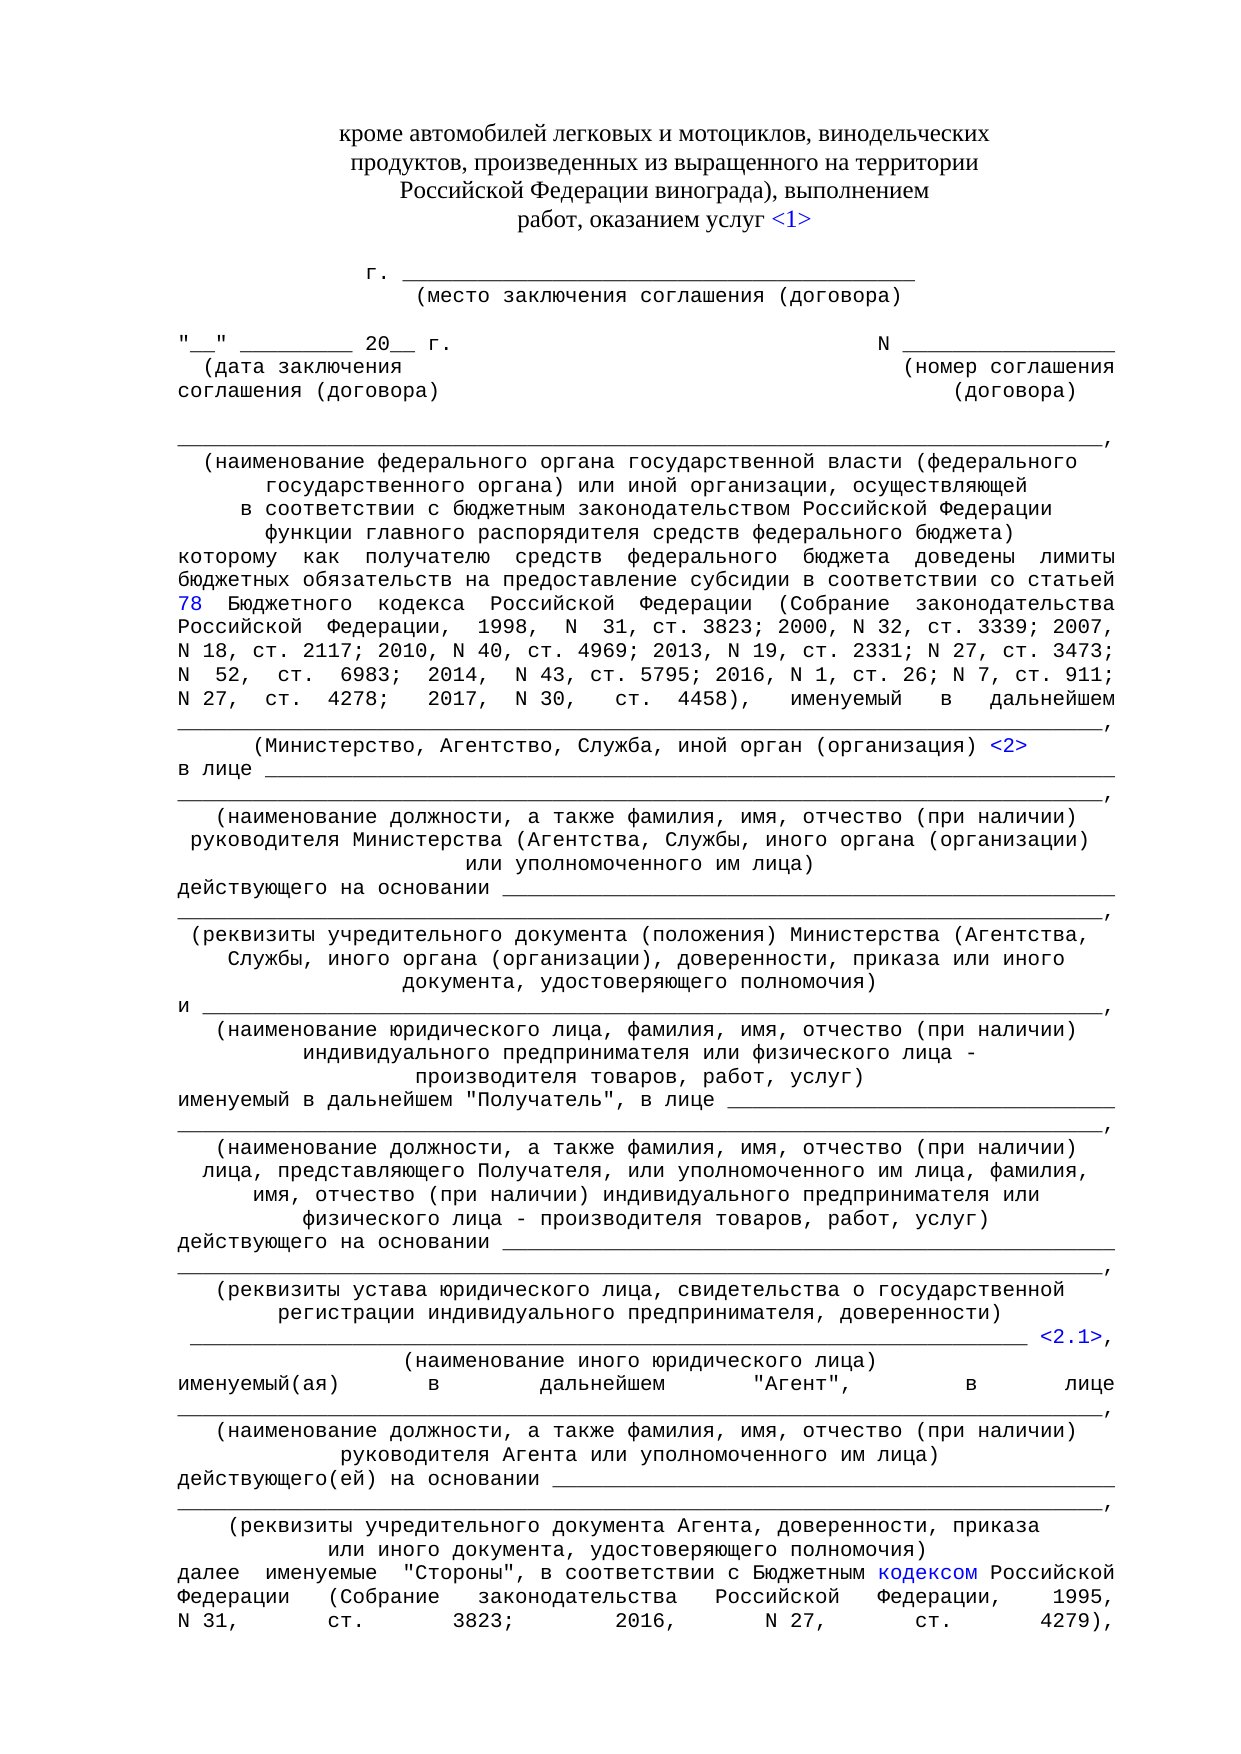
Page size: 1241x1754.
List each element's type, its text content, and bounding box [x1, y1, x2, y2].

text документа, удостоверяющего полномочия) [177, 971, 1152, 995]
text __________________________________________________________________________, [177, 711, 1152, 735]
text __________________________________________________________________________, [177, 782, 1152, 806]
text и ________________________________________________________________________, [177, 995, 1152, 1018]
text (реквизиты устава юридического лица, свидетельства о государственной [177, 1279, 1152, 1302]
text индивидуального предпринимателя или физического лица - [177, 1042, 1152, 1066]
text или иного документа, удостоверяющего полномочия) [177, 1539, 1152, 1562]
text в соответствии с бюджетным законодательством Российской Федерации [177, 498, 1152, 522]
text (наименование иного юридического лица) [177, 1349, 1152, 1373]
text N 31, ст. 3823; 2016, N 27, ст. 4279), [177, 1610, 1152, 1633]
text именуемый в дальнейшем "Получатель", в лице _______________________________ [177, 1089, 1152, 1113]
text N 52, ст. 6983; 2014, N 43, ст. 5795; 2016, N 1, ст. 26; N 7, ст. 911; [177, 664, 1152, 687]
text __________________________________________________________________________, [177, 1255, 1152, 1279]
text кроме автомобилей легковых и мотоциклов, винодельческих [177, 118, 1152, 147]
text "__" _________ 20__ г. N _________________ [177, 333, 1152, 356]
text (наименование должности, а также фамилия, имя, отчество (при наличии) [177, 806, 1152, 829]
text __________________________________________________________________________, [177, 900, 1152, 924]
text г. _________________________________________ [177, 262, 1152, 286]
text регистрации индивидуального предпринимателя, доверенности) [177, 1302, 1152, 1326]
text (Министерство, Агентство, Служба, иной орган (организация) <2> [177, 735, 1152, 758]
text руководителя Агента или уполномоченного им лица) [177, 1444, 1152, 1468]
text бюджетных обязательств на предоставление субсидии в соответствии со статьей [177, 569, 1152, 593]
text (наименование федерального органа государственной власти (федерального [177, 451, 1152, 475]
text Федерации (Собрание законодательства Российской Федерации, 1995, [177, 1586, 1152, 1610]
text лица, представляющего Получателя, или уполномоченного им лица, фамилия, [177, 1160, 1152, 1184]
text производителя товаров, работ, услуг) [177, 1066, 1152, 1089]
text 78 Бюджетного кодекса Российской Федерации (Собрание законодательства [177, 593, 1152, 617]
text (дата заключения (номер соглашения [177, 356, 1152, 380]
text __________________________________________________________________________, [177, 1113, 1152, 1137]
text государственного органа) или иной организации, осуществляющей [177, 475, 1152, 498]
text в лице ____________________________________________________________________ [177, 758, 1152, 782]
text продуктов, произведенных из выращенного на территории [177, 147, 1152, 176]
text (место заключения соглашения (договора) [177, 286, 1152, 309]
text или уполномоченного им лица) [177, 853, 1152, 877]
text физического лица - производителя товаров, работ, услуг) [177, 1208, 1152, 1231]
text Российской Федерации винограда), выполнением [177, 176, 1152, 204]
text руководителя Министерства (Агентства, Службы, иного органа (организации) [177, 829, 1152, 853]
text (наименование должности, а также фамилия, имя, отчество (при наличии) [177, 1137, 1152, 1160]
text соглашения (договора) (договора) [177, 380, 1152, 404]
text именуемый(ая) в дальнейшем "Агент", в лице [177, 1373, 1152, 1397]
text действующего на основании _________________________________________________ [177, 1231, 1152, 1255]
text действующего на основании _________________________________________________ [177, 877, 1152, 900]
text работ, оказанием услуг <1> [177, 204, 1152, 233]
text действующего(ей) на основании _____________________________________________ [177, 1468, 1152, 1491]
text Службы, иного органа (организации), доверенности, приказа или иного [177, 948, 1152, 971]
text функции главного распорядителя средств федерального бюджета) [177, 522, 1152, 546]
text Российской Федерации, 1998, N 31, ст. 3823; 2000, N 32, ст. 3339; 2007, [177, 617, 1152, 640]
text N 27, ст. 4278; 2017, N 30, ст. 4458), именуемый в дальнейшем [177, 687, 1152, 711]
text (реквизиты учредительного документа (положения) Министерства (Агентства, [177, 924, 1152, 948]
text N 18, ст. 2117; 2010, N 40, ст. 4969; 2013, N 19, ст. 2331; N 27, ст. 3473; [177, 640, 1152, 664]
text __________________________________________________________________________, [177, 427, 1152, 451]
text (наименование должности, а также фамилия, имя, отчество (при наличии) [177, 1421, 1152, 1444]
text имя, отчество (при наличии) индивидуального предпринимателя или [177, 1184, 1152, 1208]
text (реквизиты учредительного документа Агента, доверенности, приказа [177, 1515, 1152, 1539]
text __________________________________________________________________________, [177, 1491, 1152, 1515]
text ___________________________________________________________________ <2.1>, [177, 1326, 1152, 1349]
text __________________________________________________________________________, [177, 1397, 1152, 1421]
text далее именуемые "Стороны", в соответствии с Бюджетным кодексом Российской [177, 1562, 1152, 1586]
text (наименование юридического лица, фамилия, имя, отчество (при наличии) [177, 1018, 1152, 1042]
text которому как получателю средств федерального бюджета доведены лимиты [177, 546, 1152, 569]
